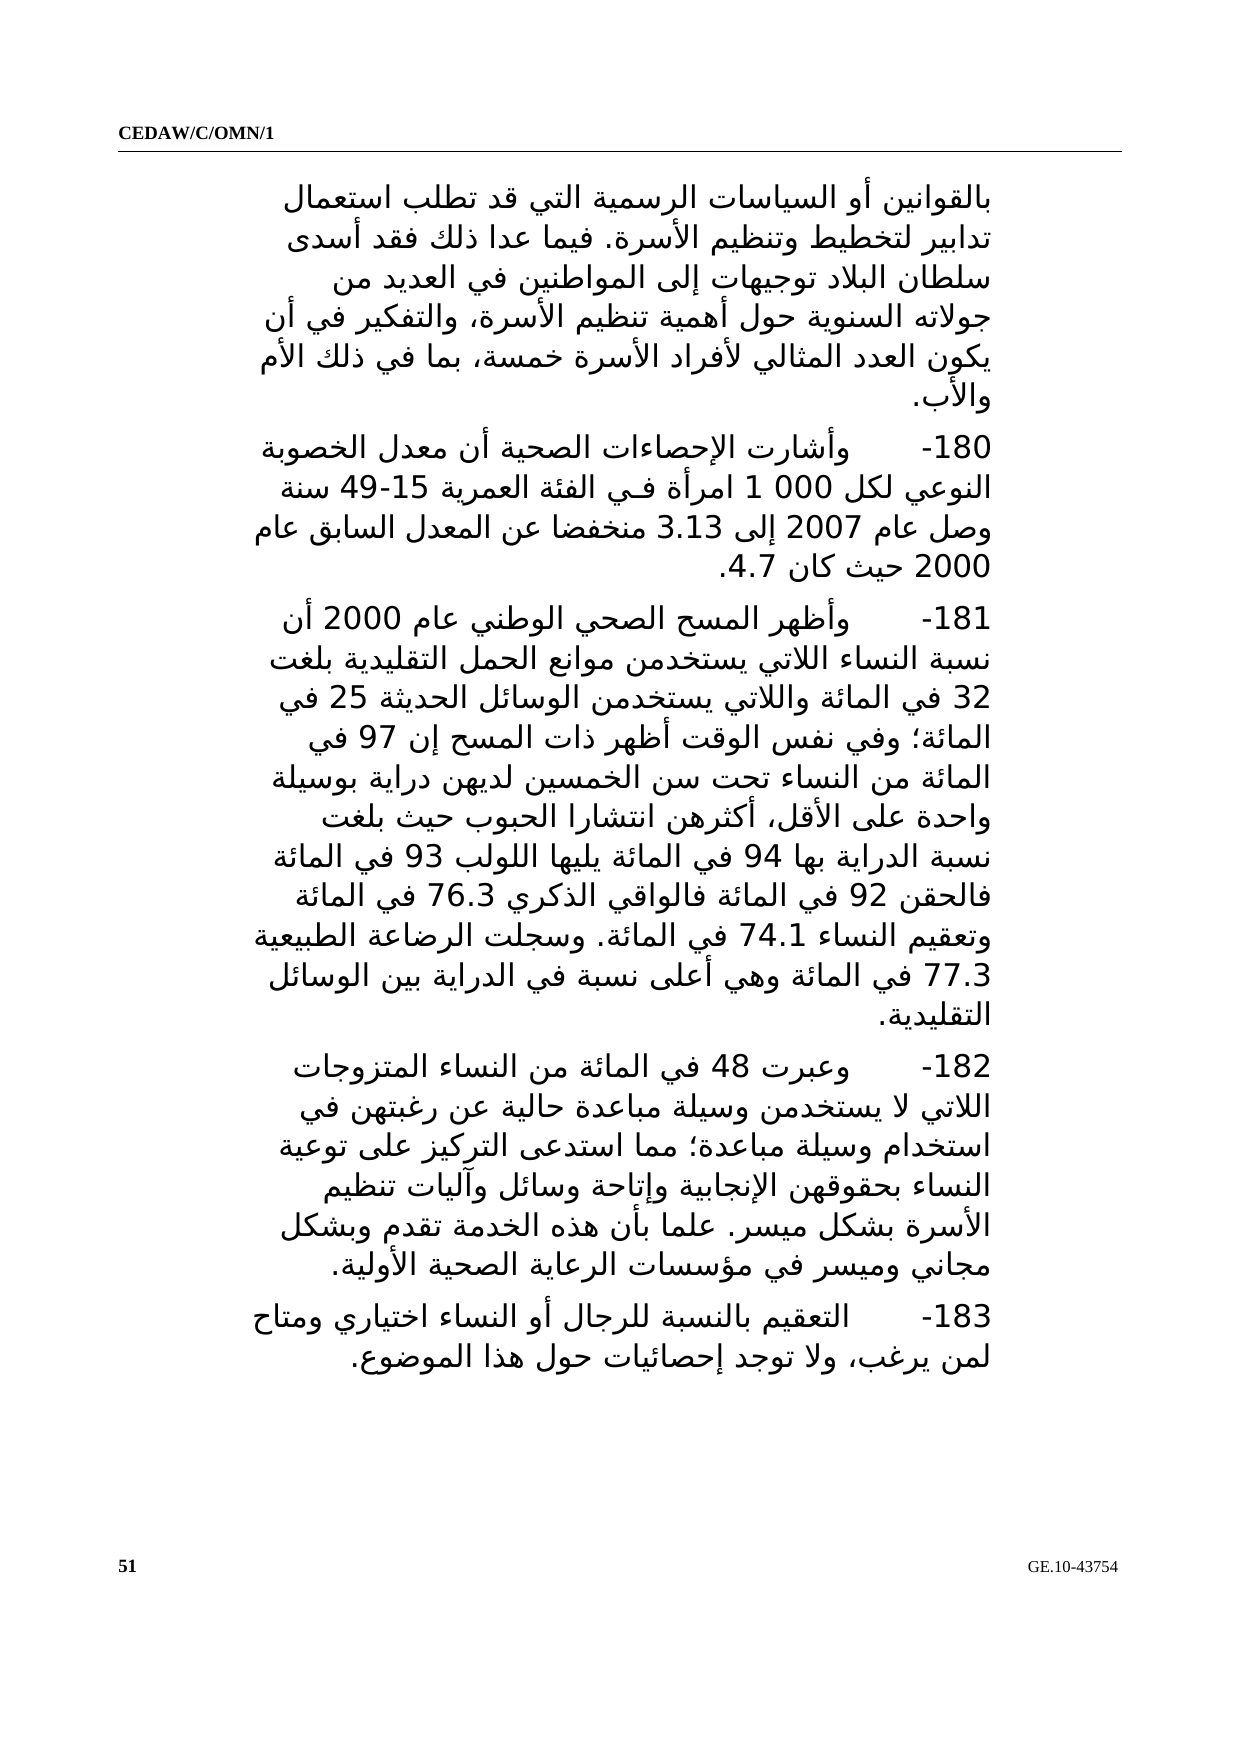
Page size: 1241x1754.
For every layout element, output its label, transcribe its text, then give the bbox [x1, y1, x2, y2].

text 180- وأشارت الإحصاءات الصحية أن معدل الخصوبة النوعي لكل 000 1 امرأة فـي الفئة العمرية 15-49 سنة وصل عام 2007 إلى 3.13 منخفضا عن المعدل السابق عام 2000 حيث كان 4.7. [248, 427, 992, 586]
text 183- التعقيم بالنسبة للرجال أو النساء اختياري ومتاح لمن يرغب، ولا توجد إحصائيات حول هذا الموضوع. [248, 1296, 992, 1375]
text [248, 177, 992, 415]
text 182- وعبرت 48 في المائة من النساء المتزوجات اللاتي لا يستخدمن وسيلة مباعدة حالية عن رغبتهن في استخدام وسيلة مباعدة؛ مما استدعى التركيز على توعية النساء بحقوقهن الإنجابية وإتاحة وسائل وآليات تنظيم الأسرة بشكل ميسر. علما بأن هذه الخدمة تقدم وبشكل مجاني وميسر في مؤسسات الرعاية الصحية الأولية. [248, 1046, 992, 1283]
text 181- وأظهر المسح الصحي الوطني عام 2000 أن نسبة النساء اللاتي يستخدمن موانع الحمل التقليدية بلغت 32 في المائة واللاتي يستخدمن الوسائل الحديثة 25 في المائة؛ وفي نفس الوقت أظهر ذات المسح إن 97 في المائة من النساء تحت سن الخمسين لديهن دراية بوسيلة واحدة على الأقل، أكثرهن انتشارا الحبوب حيث بلغت نسبة الدراية بها 94 في المائة يليها اللولب 93 في المائة فالحقن 92 في المائة فالواقي الذكري 76.3 في المائة وتعقيم النساء 74.1 في المائة. وسجلت الرضاعة الطبيعية 77.3 في المائة وهي أعلى نسبة في الدراية بين الوسائل التقليدية. [248, 598, 992, 1033]
